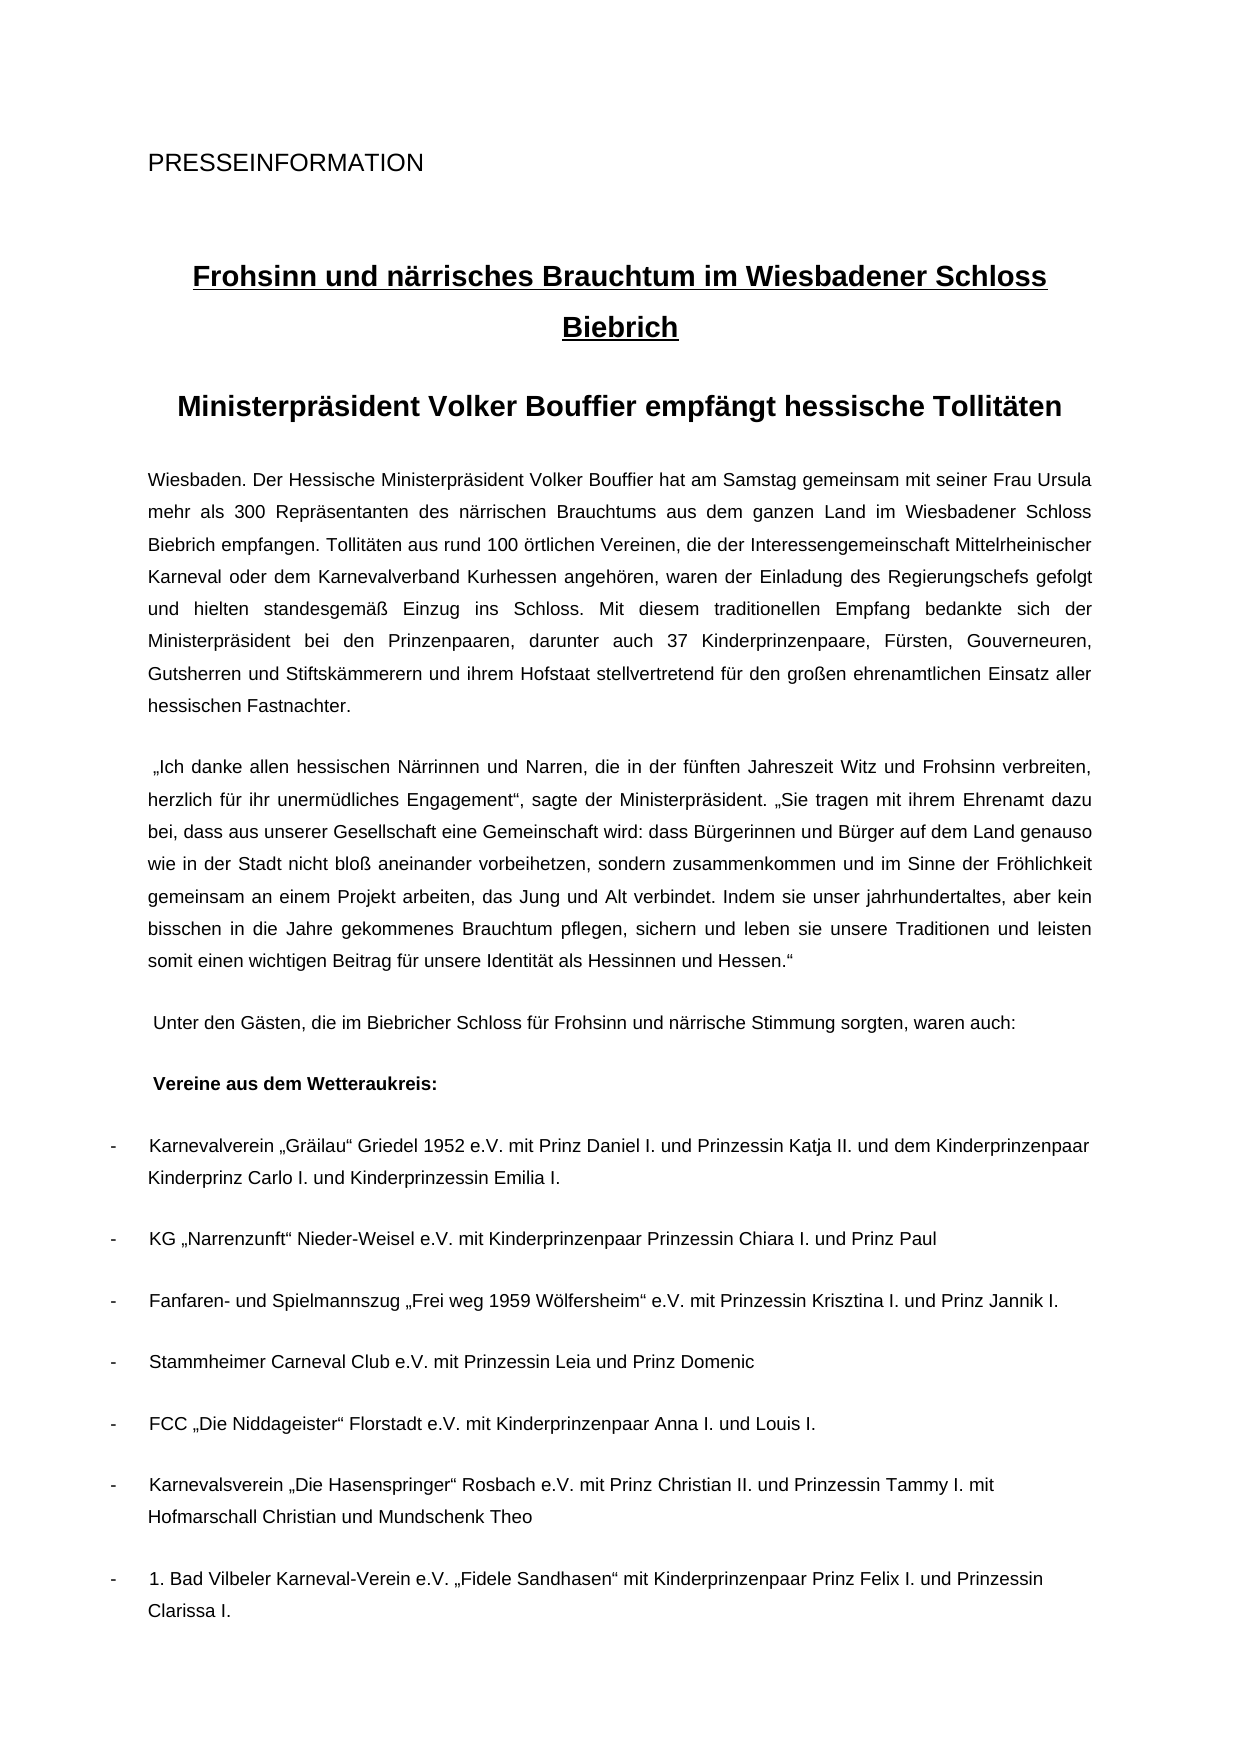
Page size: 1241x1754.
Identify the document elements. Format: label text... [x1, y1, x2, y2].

text Vereine aus dem Wetteraukreis: [148, 1073, 1093, 1094]
text Ministerpräsident Volker Bouffier empfängt hessische Tollitäten [148, 389, 1093, 423]
text - Karnevalsverein „Die Hasenspringer“ Rosbach e.V. mit Prinz Christian II. und Prinzessin Tammy I. mit Hofmarschall Christian und Mundschenk Theo [110, 1474, 1093, 1528]
text - FCC „Die Niddageister“ Florstadt e.V. mit Kinderprinzenpaar Anna I. und Louis I. [110, 1412, 1093, 1434]
text Frohsinn und närrisches Brauchtum im Wiesbadener Schloss Biebrich [148, 259, 1093, 343]
text Unter den Gästen, die im Biebricher Schloss für Frohsinn und närrische Stimmung sorgten, waren auch: [148, 1011, 1093, 1033]
text - Fanfaren- und Spielmannszug „Frei weg 1959 Wölfersheim“ e.V. mit Prinzessin Krisztina I. und Prinz Jannik I. [110, 1289, 1093, 1311]
text - Stammheimer Carneval Club e.V. mit Prinzessin Leia und Prinz Domenic [110, 1351, 1093, 1373]
text - KG „Narrenzunft“ Nieder-Weisel e.V. mit Kinderprinzenpaar Prinzessin Chiara I. und Prinz Paul [110, 1228, 1093, 1250]
text PRESSEINFORMATION [148, 148, 1093, 176]
text - 1. Bad Vilbeler Karneval-Verein e.V. „Fidele Sandhasen“ mit Kinderprinzenpaar Prinz Felix I. und Prinzessin Clarissa I. [110, 1568, 1093, 1622]
text Wiesbaden. Der Hessische Ministerpräsident Volker Bouffier hat am Samstag gemeinsam mit seiner Frau Ursula mehr als 300 Repräsentanten des närrischen Brauchtums aus dem ganzen Land im Wiesbadener Schloss Biebrich empfangen. Tollitäten aus rund 100 örtlichen Vereinen, die der Interessengemeinschaft Mittelrheinischer Karneval oder dem Karnevalverband Kurhessen angehören, waren der Einladung des Regierungschefs gefolgt und hielten standesgemäß Einzug ins Schloss. Mit diesem traditionellen Empfang bedankte sich der Ministerpräsident bei den Prinzenpaaren, darunter auch 37 Kinderprinzenpaare, Fürsten, Gouverneuren, Gutsherren und Stiftskämmerern und ihrem Hofstaat stellvertretend für den großen ehrenamtlichen Einsatz aller hessischen Fastnachter. [148, 469, 1093, 716]
text - Karnevalverein „Gräilau“ Griedel 1952 e.V. mit Prinz Daniel I. und Prinzessin Katja II. und dem Kinderprinzenpaar Kinderprinz Carlo I. und Kinderprinzessin Emilia I. [110, 1134, 1093, 1188]
text „Ich danke allen hessischen Närrinnen und Narren, die in der fünften Jahreszeit Witz und Frohsinn verbreiten, herzlich für ihr unermüdliches Engagement“, sagte der Ministerpräsident. „Sie tragen mit ihrem Ehrenamt dazu bei, dass aus unserer Gesellschaft eine Gemeinschaft wird: dass Bürgerinnen und Bürger auf dem Land genauso wie in der Stadt nicht bloß aneinander vorbeihetzen, sondern zusammenkommen und im Sinne der Fröhlichkeit gemeinsam an einem Projekt arbeiten, das Jung und Alt verbindet. Indem sie unser jahrhundertaltes, aber kein bisschen in die Jahre gekommenes Brauchtum pflegen, sichern und leben sie unsere Traditionen und leisten somit einen wichtigen Beitrag für unsere Identität als Hessinnen und Hessen.“ [148, 756, 1093, 972]
